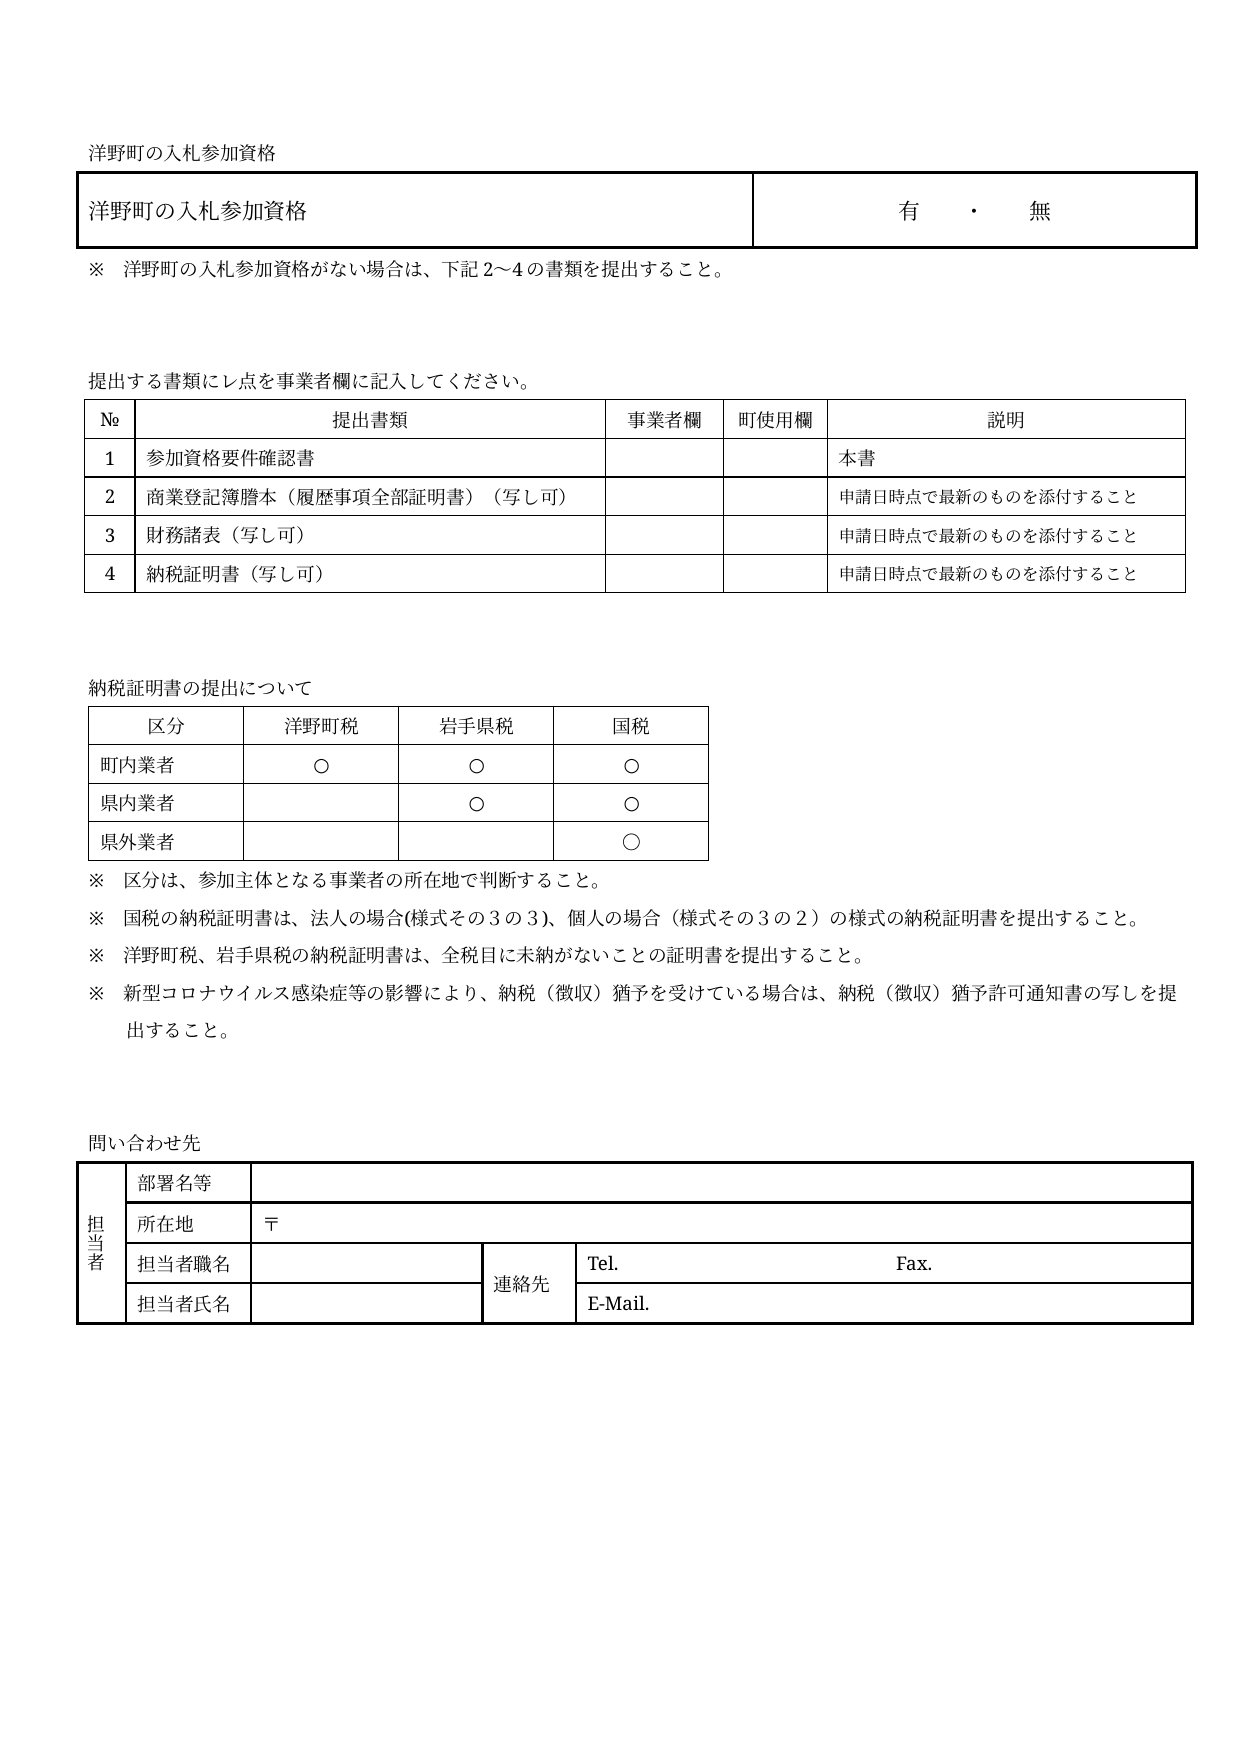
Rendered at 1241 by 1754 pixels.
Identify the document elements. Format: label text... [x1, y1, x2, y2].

table_cell 担当者職名 [127, 1244, 250, 1282]
table_cell 町内業者 [89, 745, 243, 783]
table_cell 申請日時点で最新のものを添付すること [828, 555, 1185, 592]
table_header 提出書類 [136, 400, 605, 438]
table_cell ○ [399, 745, 553, 783]
table_cell [244, 822, 398, 860]
table_cell [244, 784, 398, 821]
text ※ 国税の納税証明書は、法人の場合(様式その３の３)、個人の場合（様式その３の２）の様式の納税証明書を提出すること。 [89, 898, 1181, 936]
table_cell [606, 555, 723, 592]
table_cell [724, 555, 827, 592]
table_header 町使用欄 [724, 400, 827, 438]
table_cell 4 [85, 555, 134, 592]
table_cell ○ [554, 745, 708, 783]
table_header 区分 [89, 707, 243, 744]
table_cell 〇 [554, 822, 708, 860]
table_header 洋野町税 [244, 707, 398, 744]
table_cell 1 [85, 439, 134, 476]
table_cell 県内業者 [89, 784, 243, 821]
table_cell 財務諸表（写し可） [136, 516, 605, 553]
table_header № [85, 400, 134, 438]
text ※ 区分は、参加主体となる事業者の所在地で判断すること。 [89, 861, 1181, 898]
table_cell 申請日時点で最新のものを添付すること [828, 516, 1185, 553]
table_cell 2 [85, 478, 134, 515]
text ※ 洋野町税、岩手県税の納税証明書は、全税目に未納がないことの証明書を提出すること。 [89, 936, 1181, 973]
table_cell 申請日時点で最新のものを添付すること [828, 478, 1185, 515]
text ※ 新型コロナウイルス感染症等の影響により、納税（徴収）猶予を受けている場合は、納税（徴収）猶予許可通知書の写しを提出すること。 [89, 973, 1181, 1048]
table_cell E-Mail. [577, 1284, 1191, 1322]
table_cell 担当者氏名 [127, 1284, 250, 1322]
table_cell 〒 [252, 1204, 1191, 1242]
text 問い合わせ先 [89, 1123, 1181, 1161]
table_cell 商業登記簿謄本（履歴事項全部証明書）（写し可） [136, 478, 605, 515]
table_cell [606, 516, 723, 553]
text ※ 洋野町の入札参加資格がない場合は、下記2～4の書類を提出すること。 [89, 249, 1181, 287]
table_cell 所在地 [127, 1204, 250, 1242]
table_cell [724, 478, 827, 515]
table_cell 3 [85, 516, 134, 553]
table_cell [724, 439, 827, 476]
table_cell [399, 822, 553, 860]
table_cell 連絡先 [484, 1244, 575, 1322]
text 洋野町の入札参加資格 [89, 134, 1181, 171]
table_header 説明 [828, 400, 1185, 438]
table_cell 参加資格要件確認書 [136, 439, 605, 476]
table_cell 本書 [828, 439, 1185, 476]
table_header 洋野町の入札参加資格 [79, 174, 752, 246]
text 提出する書類にレ点を事業者欄に記入してください。 [89, 362, 1181, 399]
table_header 岩手県税 [399, 707, 553, 744]
table_cell Tel. [577, 1244, 884, 1282]
table_header 部署名等 [127, 1164, 250, 1201]
table_cell [724, 516, 827, 553]
table_header 担当者 [79, 1164, 125, 1322]
table_cell ○ [399, 784, 553, 821]
table_cell Fax. [885, 1244, 1191, 1282]
table_cell [252, 1284, 481, 1322]
table_cell 県外業者 [89, 822, 243, 860]
table_header 事業者欄 [606, 400, 723, 438]
text 納税証明書の提出について [89, 668, 1181, 706]
table_cell ○ [244, 745, 398, 783]
table_header 有 ・ 無 [754, 174, 1195, 246]
table_cell 納税証明書（写し可） [136, 555, 605, 592]
table_cell [606, 478, 723, 515]
table_cell [252, 1244, 481, 1282]
table_cell ○ [554, 784, 708, 821]
table_header [252, 1164, 1191, 1201]
table_cell [606, 439, 723, 476]
table_header 国税 [554, 707, 708, 744]
